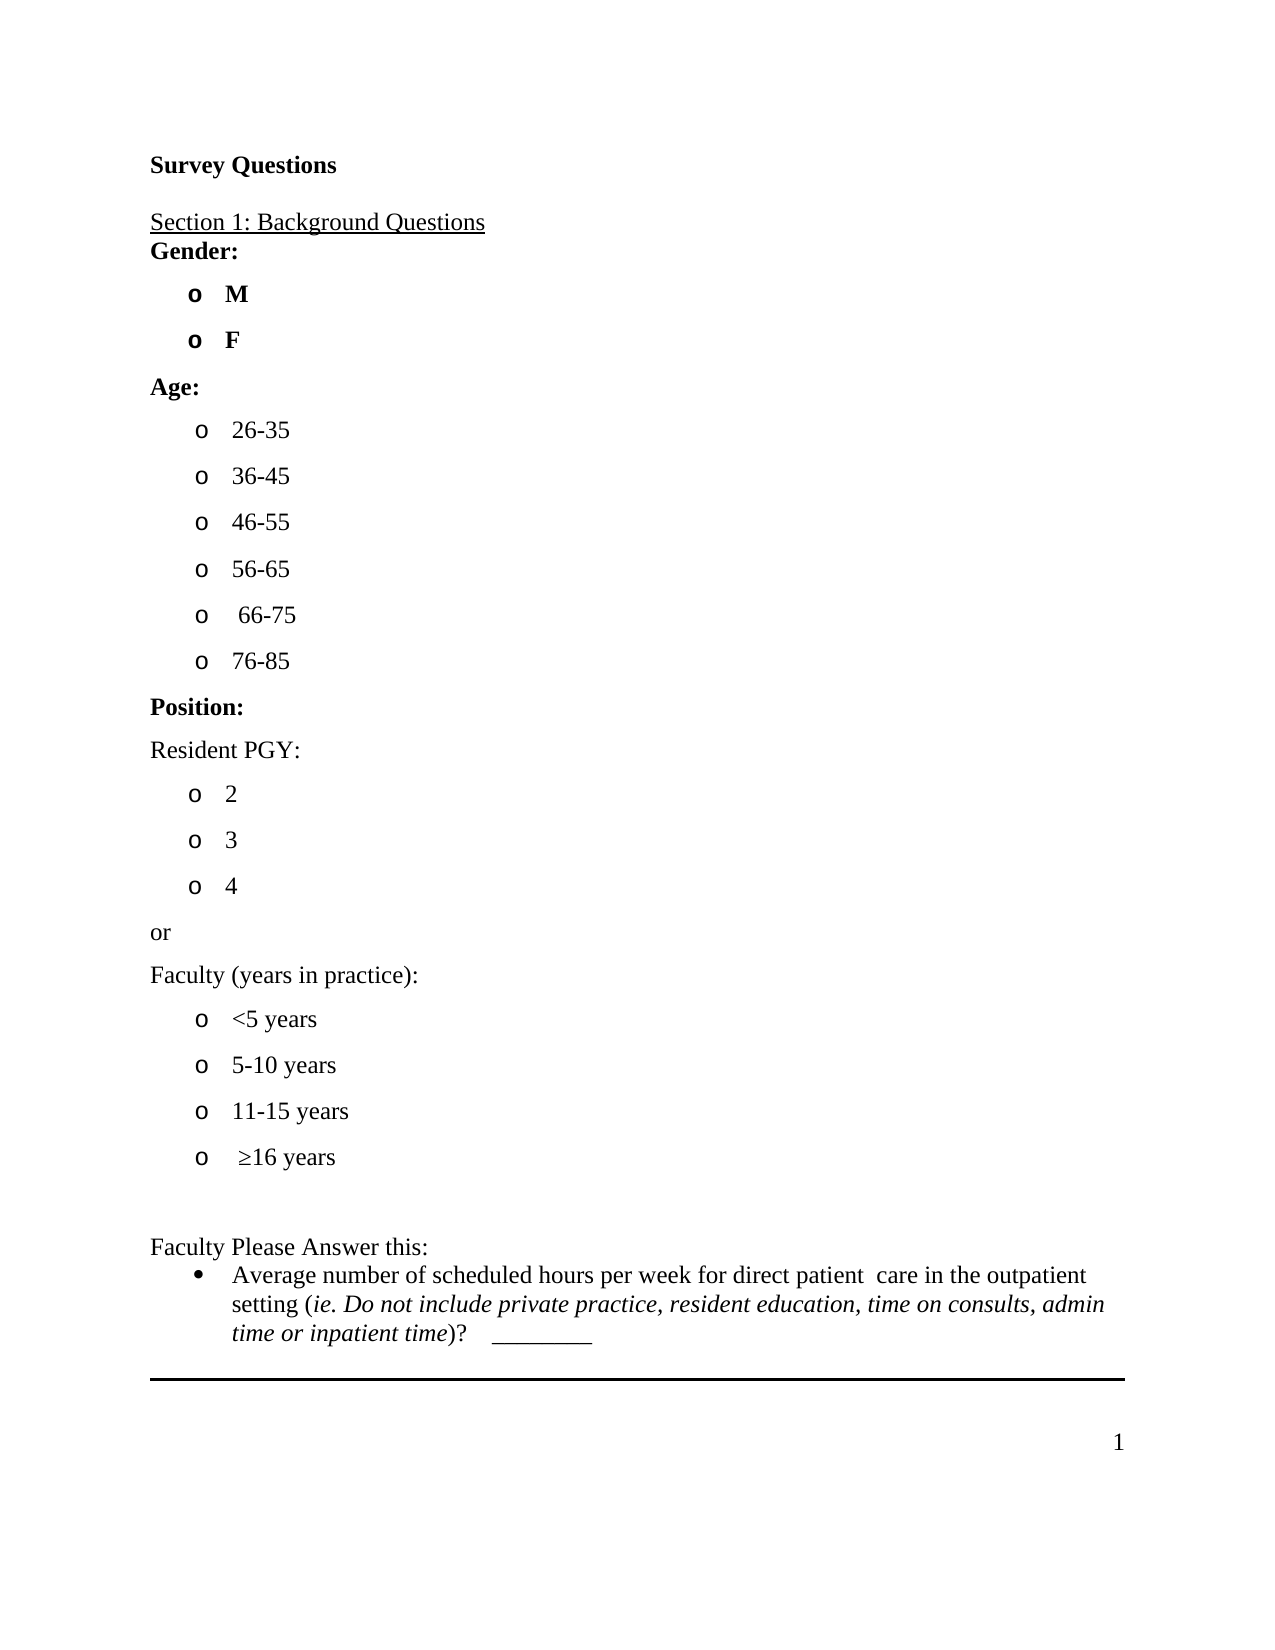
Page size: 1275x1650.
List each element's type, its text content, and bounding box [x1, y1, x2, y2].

list 46-55 [194, 507, 1125, 538]
list 36-45 [194, 461, 1125, 492]
list 26-35 [194, 415, 1125, 446]
text Faculty (years in practice): [150, 961, 1125, 989]
text Survey Questions [150, 150, 1125, 179]
list 5-10 years [194, 1050, 1125, 1081]
text Position: [150, 692, 1125, 721]
list ≥16 years [194, 1142, 1125, 1173]
list 4 [187, 871, 1125, 902]
text Age: [150, 372, 1125, 401]
list Average number of scheduled hours per week for direct patient care in the outpatient setting (ie. Do not include private practice, resident education, time on consults, admin time or inpatient time)? ________ [194, 1261, 1125, 1347]
list <5 years [194, 1004, 1125, 1034]
list 3 [187, 825, 1125, 856]
list 2 [187, 779, 1125, 809]
list 66-75 [194, 600, 1125, 631]
text Gender: [150, 236, 1125, 265]
list 76-85 [194, 646, 1125, 677]
list M [187, 279, 1125, 310]
list F [187, 326, 1125, 356]
text Section 1: Background Questions [150, 207, 1125, 236]
list 11-15 years [194, 1096, 1125, 1127]
text Faculty Please Answer this: [150, 1232, 1125, 1261]
list 56-65 [194, 554, 1125, 584]
text or [150, 917, 1125, 946]
text Resident PGY: [150, 736, 1125, 764]
